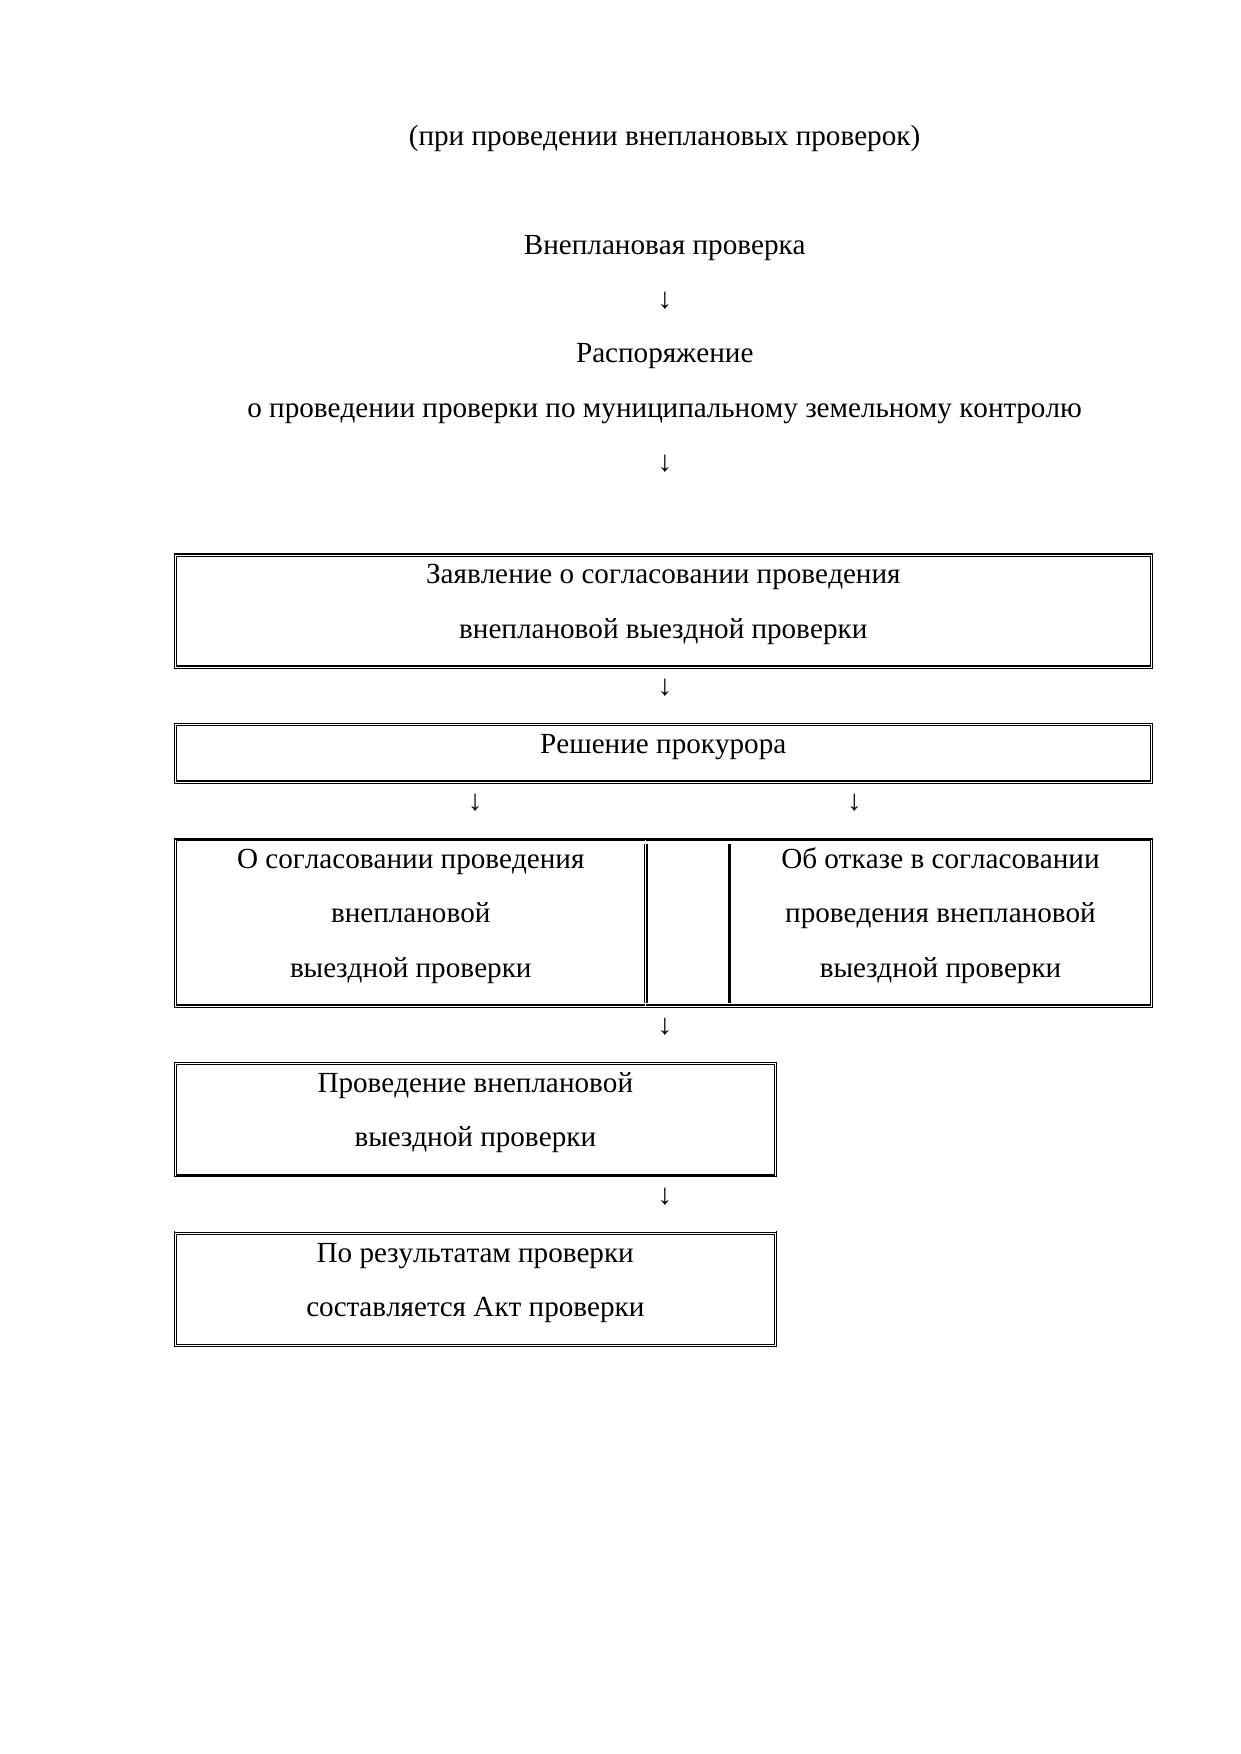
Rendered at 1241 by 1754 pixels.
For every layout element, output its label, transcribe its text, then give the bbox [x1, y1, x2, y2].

text (при проведении внеплановых проверок) [177, 118, 1152, 152]
text ↓ [177, 444, 1152, 478]
table_header Внеплановая проверка [178, 227, 1152, 281]
table_header По результатам проверки составляется Акт проверки [177, 1235, 774, 1343]
text ↓ [177, 1008, 1152, 1041]
text ↓ ↓ [177, 784, 1152, 817]
table_header Распоряжение о проведении проверки по муниципальному земельному контролю [178, 336, 1152, 444]
table_header О согласовании проведения внеплановой выездной проверки [177, 840, 646, 1004]
table_header Об отказе в согласовании проведения внеплановой выездной проверки [729, 841, 1150, 1004]
table_header Заявление о согласовании проведения внеплановой выездной проверки [177, 557, 1150, 665]
text ↓ [177, 281, 1152, 315]
table_header Решение прокурора [177, 726, 1150, 780]
text ↓ [177, 1177, 1152, 1211]
table_header [646, 841, 729, 1004]
text ↓ [177, 669, 1152, 702]
table_header Проведение внеплановой выездной проверки [177, 1065, 774, 1174]
